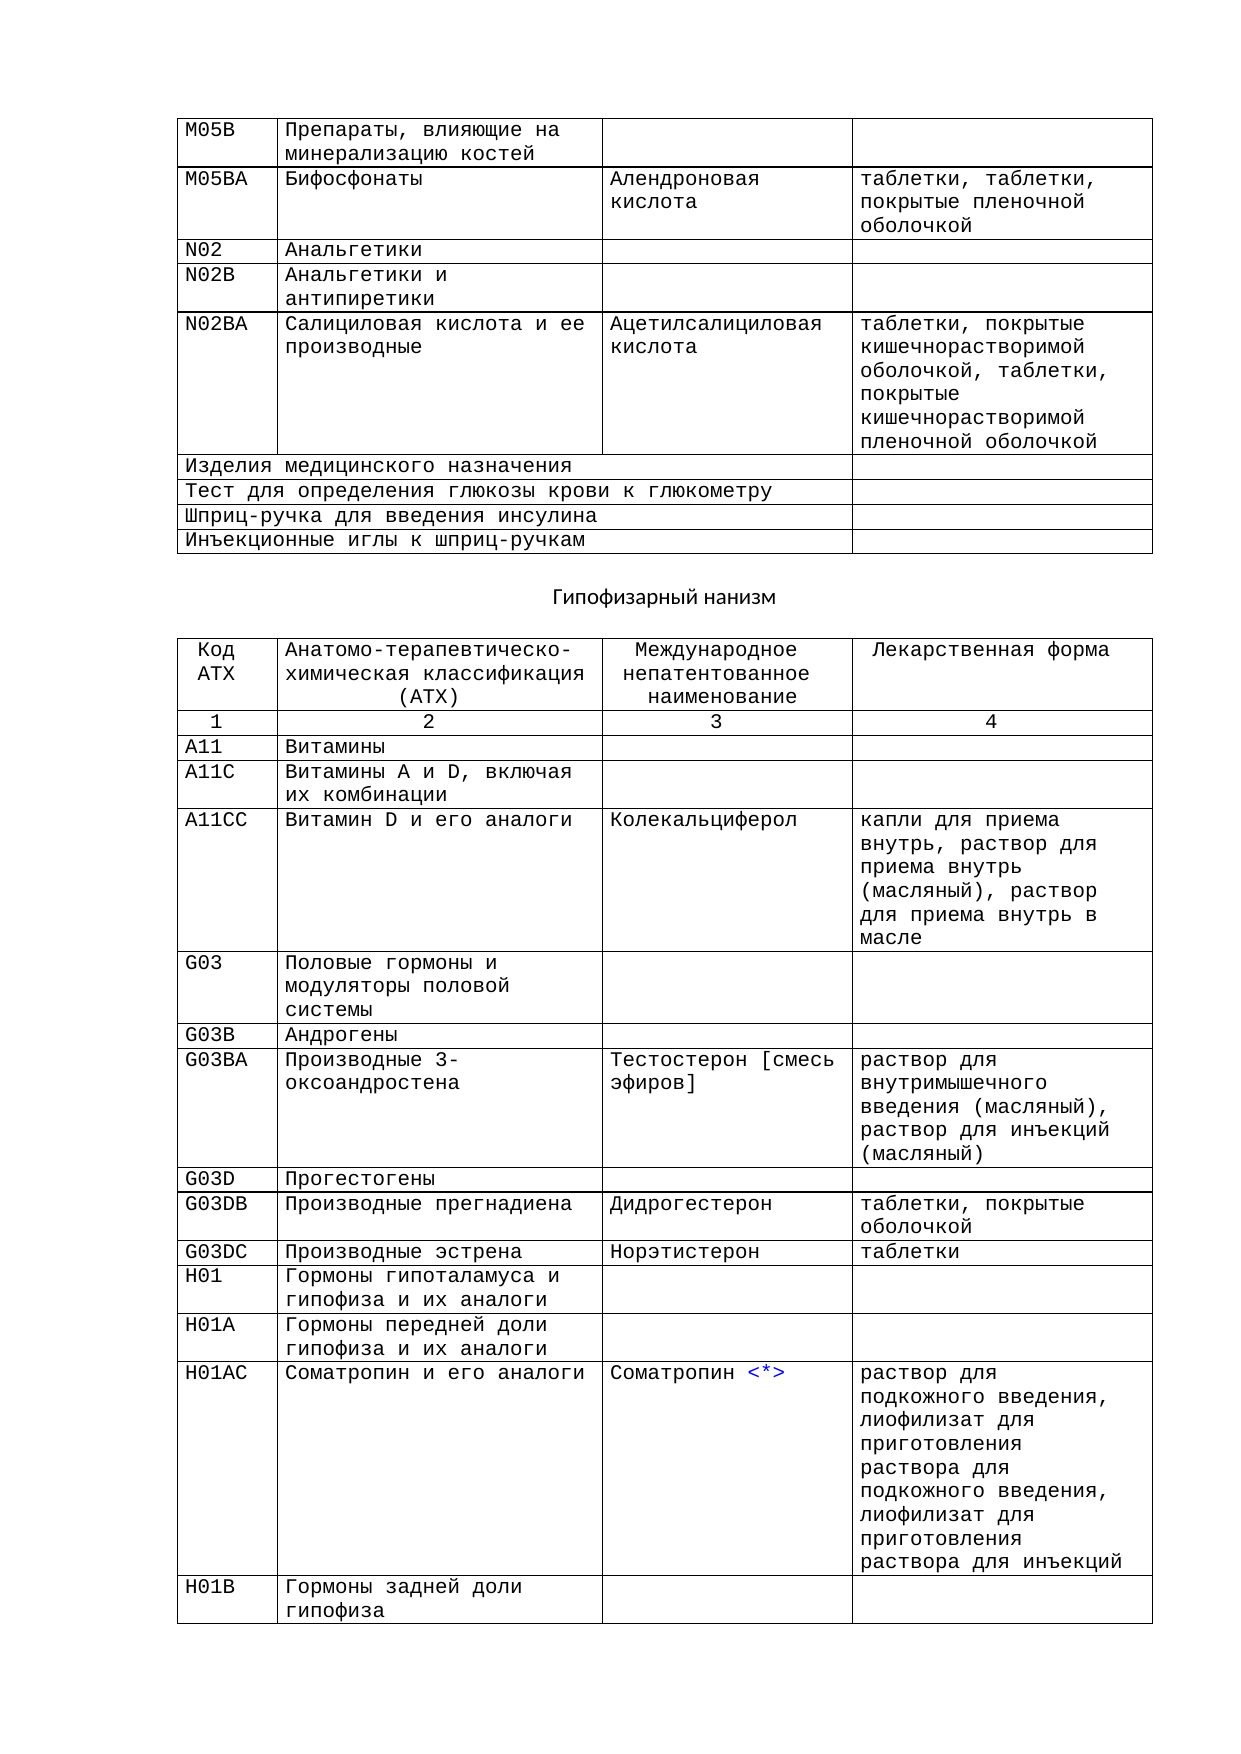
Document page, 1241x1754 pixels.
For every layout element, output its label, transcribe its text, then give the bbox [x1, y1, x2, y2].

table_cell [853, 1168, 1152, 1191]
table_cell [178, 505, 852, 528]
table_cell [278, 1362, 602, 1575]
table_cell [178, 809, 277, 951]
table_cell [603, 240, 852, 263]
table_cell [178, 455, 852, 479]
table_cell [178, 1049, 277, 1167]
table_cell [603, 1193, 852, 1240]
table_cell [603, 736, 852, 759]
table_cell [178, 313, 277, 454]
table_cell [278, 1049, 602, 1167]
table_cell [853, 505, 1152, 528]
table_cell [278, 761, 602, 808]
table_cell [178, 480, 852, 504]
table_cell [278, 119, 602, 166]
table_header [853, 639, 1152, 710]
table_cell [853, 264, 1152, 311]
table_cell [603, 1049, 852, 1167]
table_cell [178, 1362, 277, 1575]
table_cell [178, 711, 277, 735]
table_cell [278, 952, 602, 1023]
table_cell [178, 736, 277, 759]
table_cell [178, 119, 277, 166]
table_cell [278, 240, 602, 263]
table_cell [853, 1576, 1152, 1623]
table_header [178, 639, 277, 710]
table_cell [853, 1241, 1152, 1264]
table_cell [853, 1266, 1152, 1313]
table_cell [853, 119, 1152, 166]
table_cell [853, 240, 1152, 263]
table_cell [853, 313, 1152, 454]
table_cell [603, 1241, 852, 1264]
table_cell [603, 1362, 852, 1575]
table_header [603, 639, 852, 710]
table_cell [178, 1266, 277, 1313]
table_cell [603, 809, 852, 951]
text Гипофизарный нанизм [177, 582, 1152, 610]
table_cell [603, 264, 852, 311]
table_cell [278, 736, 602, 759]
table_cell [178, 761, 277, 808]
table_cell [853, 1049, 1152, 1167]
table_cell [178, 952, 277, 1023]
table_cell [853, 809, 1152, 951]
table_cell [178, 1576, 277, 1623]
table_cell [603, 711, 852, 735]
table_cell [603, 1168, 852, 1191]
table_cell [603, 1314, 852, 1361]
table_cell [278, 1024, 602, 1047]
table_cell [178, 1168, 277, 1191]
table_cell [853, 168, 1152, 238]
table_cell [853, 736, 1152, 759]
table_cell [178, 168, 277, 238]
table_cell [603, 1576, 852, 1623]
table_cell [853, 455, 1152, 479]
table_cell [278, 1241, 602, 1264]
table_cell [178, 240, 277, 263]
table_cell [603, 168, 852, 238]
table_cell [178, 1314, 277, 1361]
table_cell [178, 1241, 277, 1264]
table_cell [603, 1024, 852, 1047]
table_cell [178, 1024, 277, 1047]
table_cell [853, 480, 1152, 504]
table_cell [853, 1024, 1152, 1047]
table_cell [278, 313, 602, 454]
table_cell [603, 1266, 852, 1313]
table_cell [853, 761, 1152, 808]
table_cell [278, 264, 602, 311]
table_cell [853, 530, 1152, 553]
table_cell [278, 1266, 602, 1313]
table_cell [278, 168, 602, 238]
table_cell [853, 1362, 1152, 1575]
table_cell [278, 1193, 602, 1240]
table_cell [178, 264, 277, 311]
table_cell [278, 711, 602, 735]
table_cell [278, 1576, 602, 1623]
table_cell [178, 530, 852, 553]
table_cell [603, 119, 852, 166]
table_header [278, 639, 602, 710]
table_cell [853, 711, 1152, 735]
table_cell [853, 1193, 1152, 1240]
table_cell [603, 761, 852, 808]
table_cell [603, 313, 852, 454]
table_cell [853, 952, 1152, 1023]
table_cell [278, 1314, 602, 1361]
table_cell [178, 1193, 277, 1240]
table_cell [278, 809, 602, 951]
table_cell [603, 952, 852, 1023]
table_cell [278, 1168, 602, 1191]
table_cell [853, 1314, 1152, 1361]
